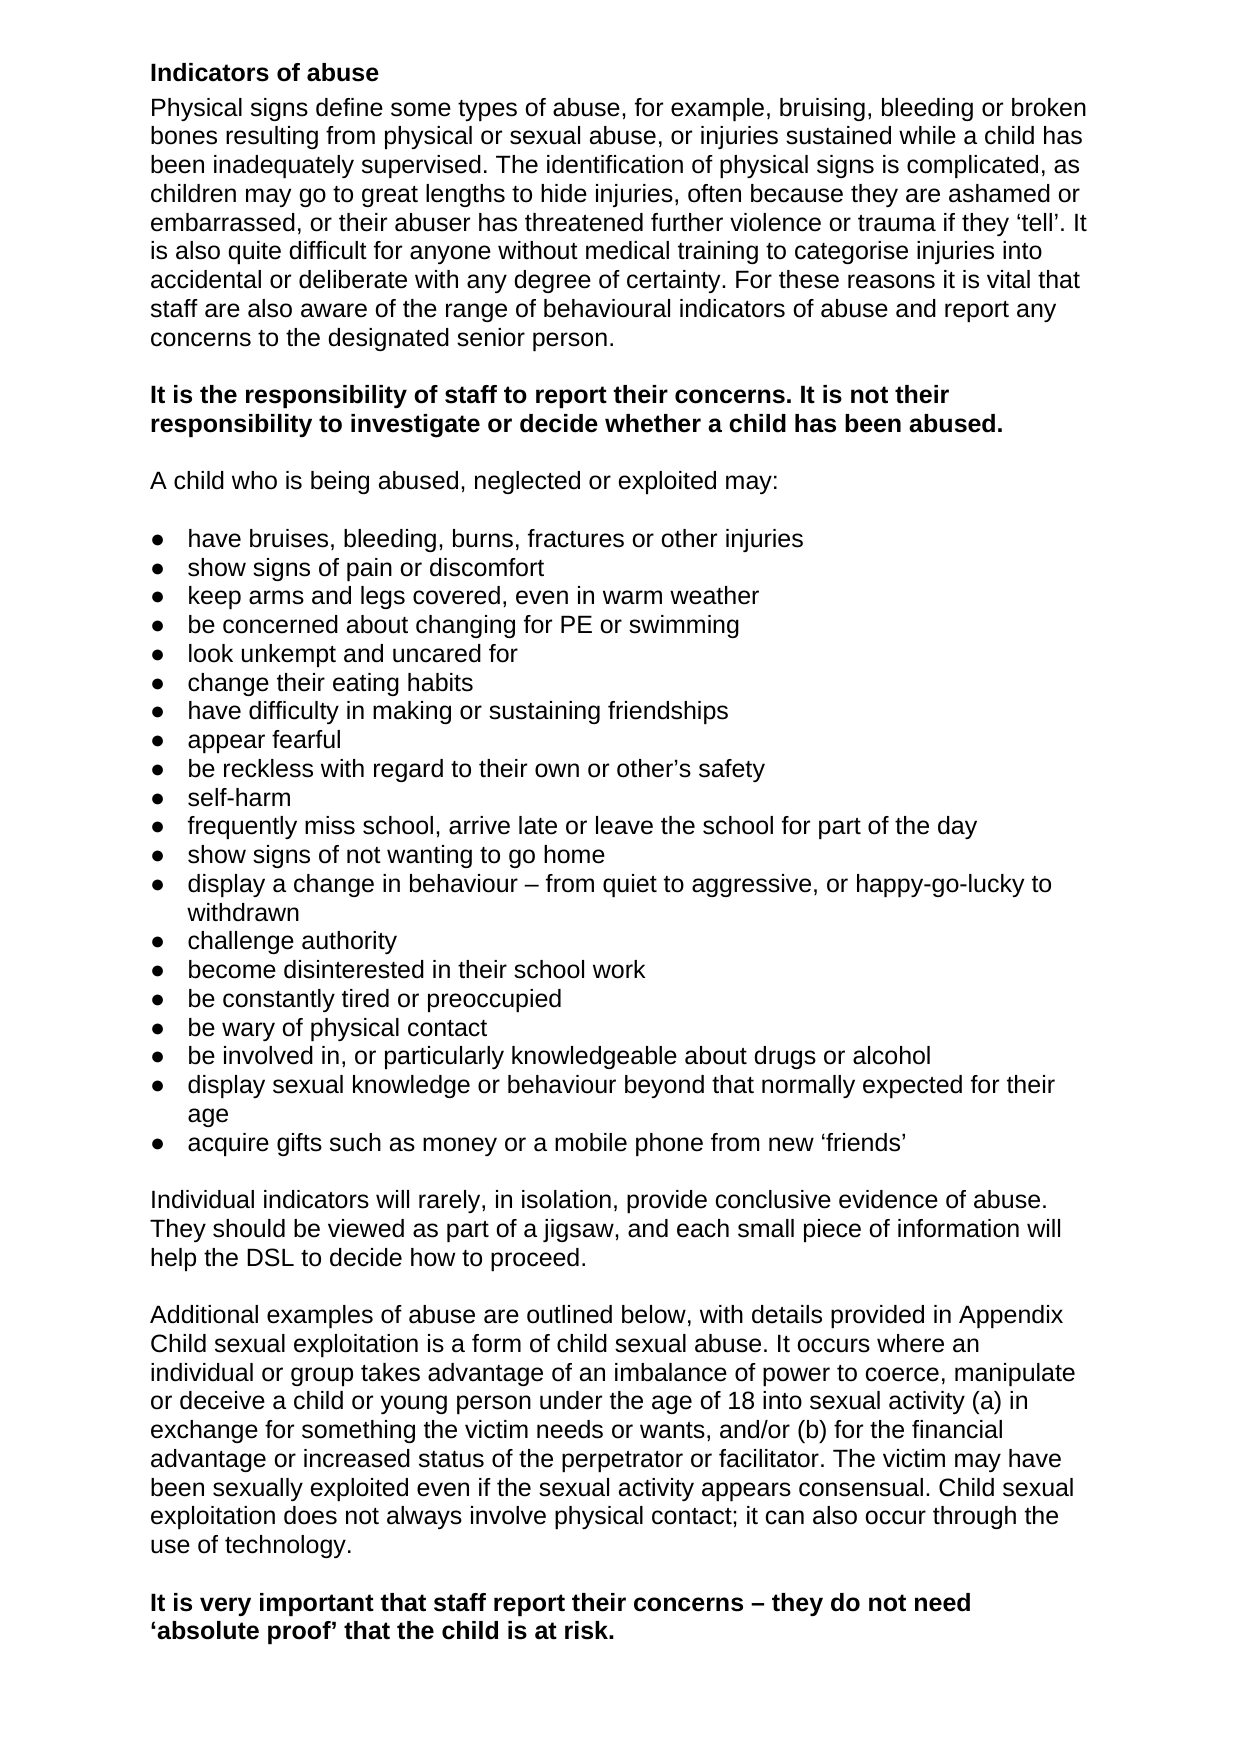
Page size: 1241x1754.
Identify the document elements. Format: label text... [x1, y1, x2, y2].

list be wary of physical contact [150, 1013, 1090, 1041]
text Individual indicators will rarely, in isolation, provide conclusive evidence of abuse. They should be viewed as part of a jigsaw, and each small piece of information will help the DSL to decide how to proceed. [150, 1185, 1068, 1271]
list change their eating habits [150, 668, 1090, 696]
list become disinterested in their school work [150, 955, 1090, 984]
text A child who is being abused, neglected or exploited may: [150, 466, 1090, 495]
list display a change in behaviour – from quiet to aggressive, or happy-go-lucky to withdrawn [150, 869, 1090, 926]
list challenge authority [150, 926, 1090, 955]
list acquire gifts such as money or a mobile phone from new ‘friends’ [150, 1128, 1090, 1156]
list be constantly tired or preoccupied [150, 984, 1090, 1013]
subtitle Indicators of abuse [150, 58, 1090, 86]
list appear fearful [150, 725, 1090, 754]
list frequently miss school, arrive late or leave the school for part of the day [150, 811, 1090, 840]
list show signs of not wanting to go home [150, 840, 1090, 869]
list keep arms and legs covered, even in warm weather [150, 581, 1090, 610]
text Additional examples of abuse are outlined below, with details provided in Appendix [150, 1300, 1090, 1329]
list look unkempt and uncared for [150, 639, 1090, 668]
list be concerned about changing for PE or swimming [150, 610, 1090, 639]
list have difficulty in making or sustaining friendships [150, 696, 1090, 725]
list be involved in, or particularly knowledgeable about drugs or alcohol [150, 1041, 1090, 1070]
list be reckless with regard to their own or other’s safety [150, 754, 1090, 783]
list display sexual knowledge or behaviour beyond that normally expected for their age [150, 1070, 1090, 1128]
list show signs of pain or discomfort [150, 553, 1090, 581]
list self-harm [150, 783, 1090, 811]
list have bruises, bleeding, burns, fractures or other injuries [150, 524, 1090, 553]
text Child sexual exploitation is a form of child sexual abuse. It occurs where an individual or group takes advantage of an imbalance of power to coerce, manipulate or deceive a child or young person under the age of 18 into sexual activity (a) in exchange for something the victim needs or wants, and/or (b) for the financial advantage or increased status of the perpetrator or facilitator. The victim may have been sexually exploited even if the sexual activity appears consensual. Child sexual exploitation does not always involve physical contact; it can also occur through the use of technology. [150, 1329, 1090, 1559]
text It is the responsibility of staff to report their concerns. It is not their responsibility to investigate or decide whether a child has been abused. [150, 380, 1052, 438]
text It is very important that staff report their concerns – they do not need ‘absolute proof’ that the child is at risk. [150, 1588, 1068, 1645]
text Physical signs define some types of abuse, for example, bruising, bleeding or broken bones resulting from physical or sexual abuse, or injuries sustained while a child has been inadequately supervised. The identification of physical signs is complicated, as children may go to great lengths to hide injuries, often because they are ashamed or embarrassed, or their abuser has threatened further violence or trauma if they ‘tell’. It is also quite difficult for anyone without medical training to categorise injuries into accidental or deliberate with any degree of certainty. For these reasons it is vital that staff are also aware of the range of behavioural indicators of abuse and report any concerns to the designated senior person. [150, 93, 1090, 351]
